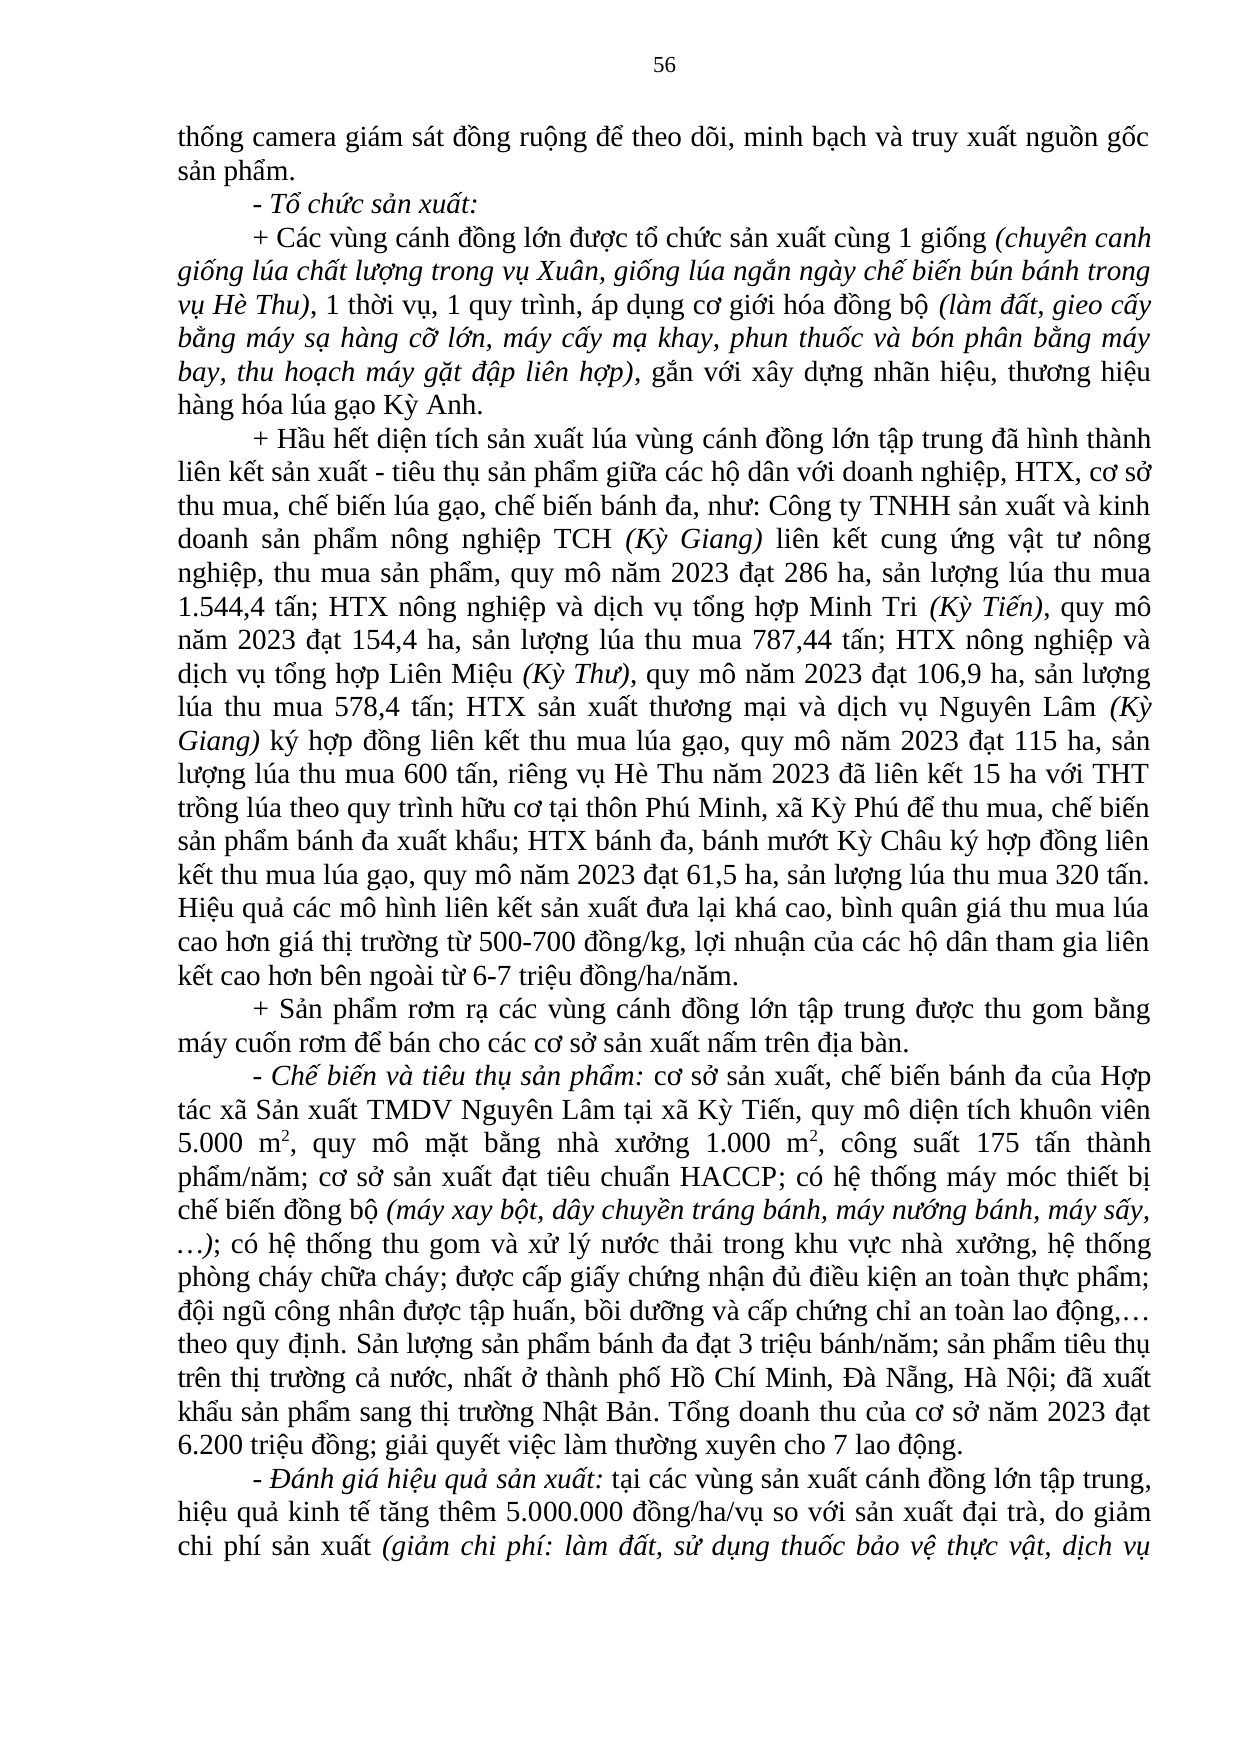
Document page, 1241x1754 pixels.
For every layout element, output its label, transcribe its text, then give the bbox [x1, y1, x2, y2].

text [176, 1460, 1153, 1627]
text - Chế biến và tiêu thụ sản phẩm: cơ sở sản xuất, chế biến bánh đa của Hợp tác xã Sản xuất TMDV Nguyên Lâm tại xã Kỳ Tiến, quy mô diện tích khuôn viên 5.000 m2, quy mô mặt bằng nhà xưởng 1.000 m2, công suất 175 tấn thành phẩm/năm; cơ sở sản xuất đạt tiêu chuẩn HACCP; có hệ thống máy móc thiết bị chế biến đồng bộ (máy xay bột, dây chuyền tráng bánh, máy nướng bánh, máy sấy,…); có hệ thống thu gom và xử lý nước thải trong khu vực nhà xưởng, hệ thống phòng cháy chữa cháy; được cấp giấy chứng nhận đủ điều kiện an toàn thực phẩm; đội ngũ công nhân được tập huấn, bồi dưỡng và cấp chứng chỉ an toàn lao động,… theo quy định. Sản lượng sản phẩm bánh đa đạt 3 triệu bánh/năm; sản phẩm tiêu thụ trên thị trường cả nước, nhất ở thành phố Hồ Chí Minh, Đà Nẵng, Hà Nội; đã xuất khẩu sản phẩm sang thị trường Nhật Bản. Tổng doanh thu của cơ sở năm 2023 đạt 6.200 triệu đồng; giải quyết việc làm thường xuyên cho 7 lao động. [177, 1058, 1152, 1460]
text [176, 118, 1153, 186]
text - Tổ chức sản xuất: [177, 186, 1152, 220]
text + Hầu hết diện tích sản xuất lúa vùng cánh đồng lớn tập trung đã hình thành liên kết sản xuất - tiêu thụ sản phẩm giữa các hộ dân với doanh nghiệp, HTX, cơ sở thu mua, chế biến lúa gạo, chế biến bánh đa, như: Công ty TNHH sản xuất và kinh doanh sản phẩm nông nghiệp TCH (Kỳ Giang) liên kết cung ứng vật tư nông nghiệp, thu mua sản phẩm, quy mô năm 2023 đạt 286 ha, sản lượng lúa thu mua 1.544,4 tấn; HTX nông nghiệp và dịch vụ tổng hợp Minh Tri (Kỳ Tiến), quy mô năm 2023 đạt 154,4 ha, sản lượng lúa thu mua 787,44 tấn; HTX nông nghiệp và dịch vụ tổng hợp Liên Miệu (Kỳ Thư), quy mô năm 2023 đạt 106,9 ha, sản lượng lúa thu mua 578,4 tấn; HTX sản xuất thương mại và dịch vụ Nguyên Lâm (Kỳ Giang) ký hợp đồng liên kết thu mua lúa gạo, quy mô năm 2023 đạt 115 ha, sản lượng lúa thu mua 600 tấn, riêng vụ Hè Thu năm 2023 đã liên kết 15 ha với THT trồng lúa theo quy trình hữu cơ tại thôn Phú Minh, xã Kỳ Phú để thu mua, chế biến sản phẩm bánh đa xuất khẩu; HTX bánh đa, bánh mướt Kỳ Châu ký hợp đồng liên kết thu mua lúa gạo, quy mô năm 2023 đạt 61,5 ha, sản lượng lúa thu mua 320 tấn. Hiệu quả các mô hình liên kết sản xuất đưa lại khá cao, bình quân giá thu mua lúa cao hơn giá thị trường từ 500-700 đồng/kg, lợi nhuận của các hộ dân tham gia liên kết cao hơn bên ngoài từ 6-7 triệu đồng/ha/năm. [177, 421, 1152, 991]
text + Các vùng cánh đồng lớn được tổ chức sản xuất cùng 1 giống (chuyên canh giống lúa chất lượng trong vụ Xuân, giống lúa ngắn ngày chế biến bún bánh trong vụ Hè Thu), 1 thời vụ, 1 quy trình, áp dụng cơ giới hóa đồng bộ (làm đất, gieo cấy bằng máy sạ hàng cỡ lớn, máy cấy mạ khay, phun thuốc và bón phân bằng máy bay, thu hoạch máy gặt đập liên hợp), gắn với xây dựng nhãn hiệu, thương hiệu hàng hóa lúa gạo Kỳ Anh. [177, 220, 1152, 421]
text + Sản phẩm rơm rạ các vùng cánh đồng lớn tập trung được thu gom bằng máy cuốn rơm để bán cho các cơ sở sản xuất nấm trên địa bàn. [177, 991, 1152, 1058]
